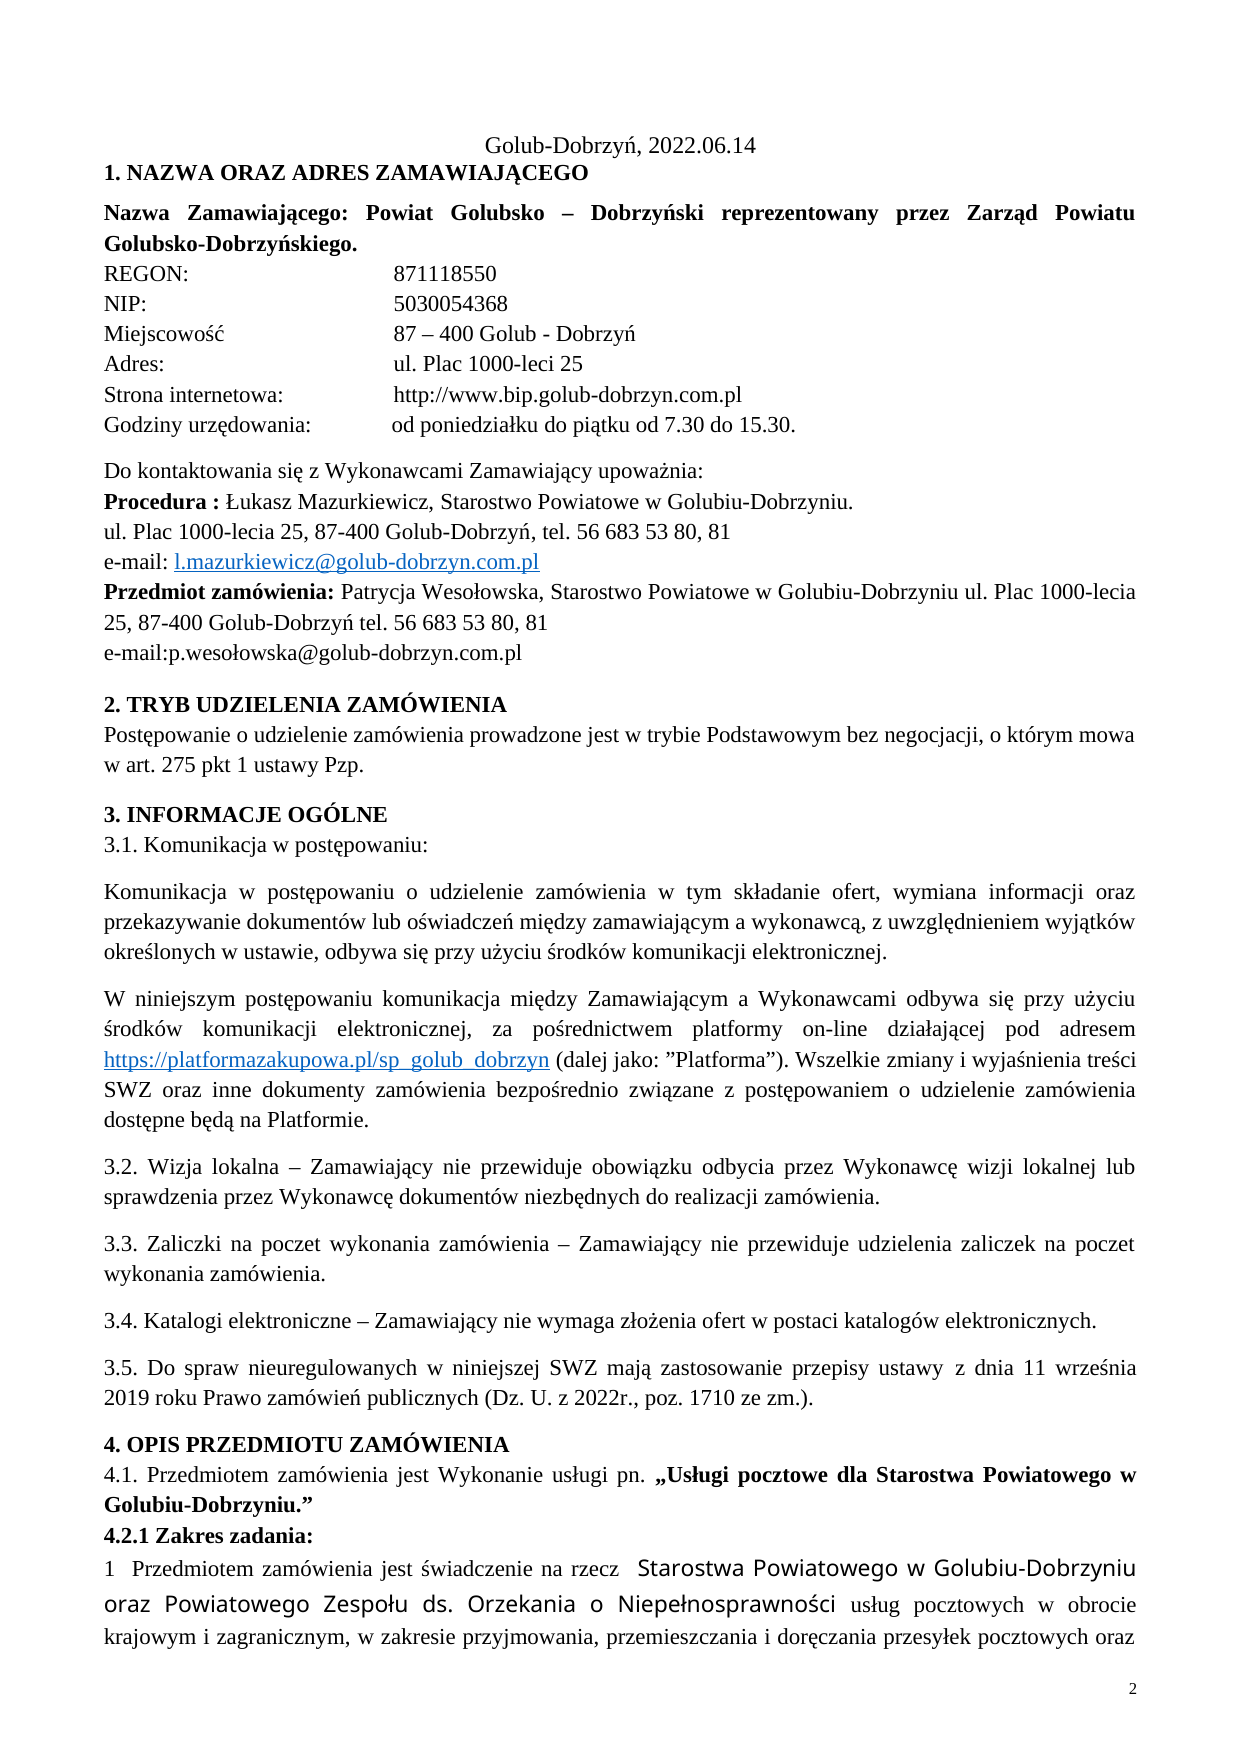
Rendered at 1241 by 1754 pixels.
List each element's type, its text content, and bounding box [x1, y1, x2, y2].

text Miejscowość 87 – 400 Golub - Dobrzyń [103, 320, 1137, 347]
text W niniejszym postępowaniu komunikacja między Zamawiającym a Wykonawcami odbywa się przy użyciu środków komunikacji elektronicznej, za pośrednictwem platformy on-line działającej pod adresem https://platformazakupowa.pl/sp_golub_dobrzyn (dalej jako: ”Platforma”). Wszelkie zmiany i wyjaśnienia treści SWZ oraz inne dokumenty zamówienia bezpośrednio związane z postępowaniem o udzielenie zamówienia dostępne będą na Platformie. [103, 985, 1137, 1132]
text Komunikacja w postępowaniu o udzielenie zamówienia w tym składanie ofert, wymiana informacji oraz przekazywanie dokumentów lub oświadczeń między zamawiającym a wykonawcą, z uwzględnieniem wyjątków określonych w ustawie, odbywa się przy użyciu środków komunikacji elektronicznej. [103, 878, 1137, 965]
text 3.5. Do spraw nieuregulowanych w niniejszej SWZ mają zastosowanie przepisy ustawy z dnia 11 września 2019 roku Prawo zamówień publicznych (Dz. U. z 2022r., poz. 1710 ze zm.). [103, 1354, 1137, 1411]
text REGON: 871118550 [103, 260, 1137, 286]
text Godziny urzędowania: od poniedziałku do piątku od 7.30 do 15.30. [103, 411, 1137, 437]
text 4.2.1 Zakres zadania: [103, 1522, 1137, 1548]
text 4.1. Przedmiotem zamówienia jest Wykonanie usługi pn. „Usługi pocztowe dla Starostwa Powiatowego w Golubiu-Dobrzyniu.” [103, 1461, 1137, 1518]
text 3.2. Wizja lokalna – Zamawiający nie przewiduje obowiązku odbycia przez Wykonawcę wizji lokalnej lub sprawdzenia przez Wykonawcę dokumentów niezbędnych do realizacji zamówienia. [103, 1153, 1137, 1209]
text Postępowanie o udzielenie zamówienia prowadzone jest w trybie Podstawowym bez negocjacji, o którym mowa w art. 275 pkt 1 ustawy Pzp. [103, 721, 1137, 778]
text Strona internetowa: http://www.bip.golub-dobrzyn.com.pl [103, 381, 1137, 407]
text Adres: ul. Plac 1000-leci 25 [103, 350, 1137, 377]
text Nazwa Zamawiającego: Powiat Golubsko – Dobrzyński reprezentowany przez Zarząd Powiatu Golubsko-Dobrzyńskiego. [103, 199, 1137, 256]
text 3.1. Komunikacja w postępowaniu: [103, 831, 1137, 857]
text 3.3. Zaliczki na poczet wykonania zamówienia – Zamawiający nie przewiduje udzielenia zaliczek na poczet wykonania zamówienia. [103, 1230, 1137, 1287]
text 4. OPIS PRZEDMIOTU ZAMÓWIENIA [103, 1431, 1137, 1457]
text e-mail: l.mazurkiewicz@golub-dobrzyn.com.pl [103, 548, 1137, 574]
text Procedura : Łukasz Mazurkiewicz, Starostwo Powiatowe w Golubiu-Dobrzyniu. [103, 488, 1137, 514]
text NIP: 5030054368 [103, 290, 1137, 316]
text e-mail:p.wesołowska@golub-dobrzyn.com.pl [103, 639, 1137, 665]
text Do kontaktowania się z Wykonawcami Zamawiający upoważnia: [103, 457, 1137, 484]
text 3.4. Katalogi elektroniczne – Zamawiający nie wymaga złożenia ofert w postaci katalogów elektronicznych. [103, 1307, 1137, 1333]
text 2. TRYB UDZIELENIA ZAMÓWIENIA [103, 691, 1137, 717]
text ul. Plac 1000-lecia 25, 87-400 Golub-Dobrzyń, tel. 56 683 53 80, 81 [103, 518, 1137, 544]
text Przedmiot zamówienia: Patrycja Wesołowska, Starostwo Powiatowe w Golubiu-Dobrzyniu ul. Plac 1000-lecia 25, 87-400 Golub-Dobrzyń tel. 56 683 53 80, 81 [103, 578, 1137, 635]
text Golub-Dobrzyń, 2022.06.14 [103, 131, 1137, 159]
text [103, 1552, 1137, 1649]
text 1. NAZWA ORAZ ADRES ZAMAWIAJĄCEGO [103, 159, 1137, 185]
text 3. INFORMACJE OGÓLNE [103, 801, 1137, 827]
